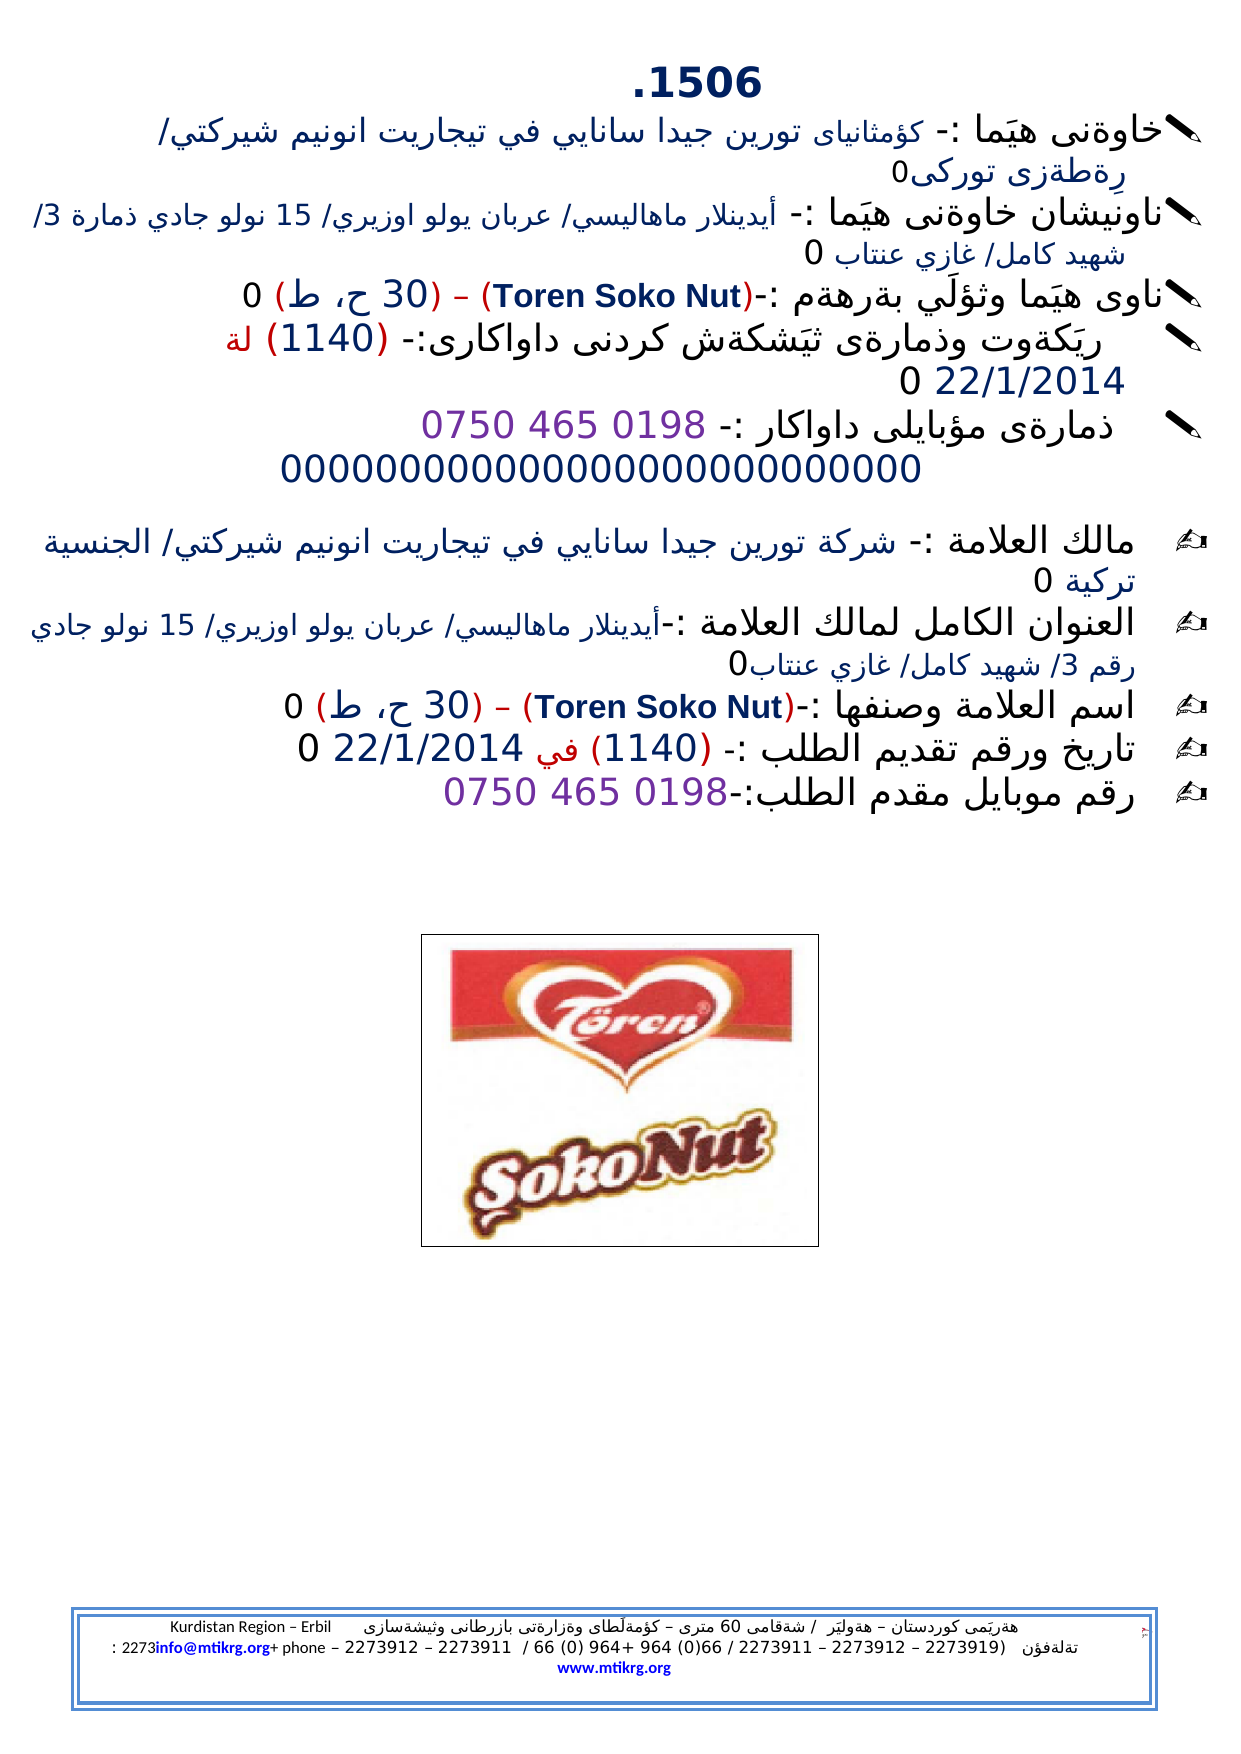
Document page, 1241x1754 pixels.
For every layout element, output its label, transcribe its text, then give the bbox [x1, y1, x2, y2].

list مالك العلامة :- شركة تورين جيدا سانايي في تيجاريت انونيم شيركتي/ الجنسية تركية 0 [29, 518, 1173, 601]
table_header [422, 935, 433, 1246]
picture [433, 935, 808, 1246]
list ريَكةوت وذمارةى ثيَشكةش كردنى داواكارى:- (1140) لة 22/1/2014 0 [29, 316, 1164, 404]
list رقم موبايل مقدم الطلب:-0198 465 0750 [29, 771, 1173, 814]
list ناوى هيَما وثؤلَي بةرهةم :-(Toren Soko Nut) – (30 ح، ط) 0 [29, 273, 1164, 316]
text 000000000000000000000000000 [29, 447, 1173, 491]
list ذمارةى مؤبايلى داواكار :- 0198 465 0750 [29, 404, 1164, 447]
table_header [808, 935, 818, 1246]
list اسم العلامة وصنفها :-(Toren Soko Nut) – (30 ح، ط) 0 [29, 683, 1173, 727]
list خاوةنى هيَما :- كؤمثانياى تورين جيدا سانايي في تيجاريت انونيم شيركتي/ رِةطةزى توركى0 [29, 108, 1164, 190]
list العنوان الكامل لمالك العلامة :-أيدينلار ماهاليسي/ عربان يولو اوزيري/ 15 نولو جادي رقم 3/ شهيد كامل/ غازي عنتاب0 [29, 601, 1173, 683]
picture [1142, 1619, 1149, 1641]
list تاريخ ورقم تقديم الطلب :- (1140) في 22/1/2014 0 [29, 727, 1173, 771]
list ناونيشان خاوةنى هيَما :- أيدينلار ماهاليسي/ عربان يولو اوزيري/ 15 نولو جادي ذمارة 3/ شهيد كامل/ غازي عنتاب 0 [29, 190, 1164, 273]
